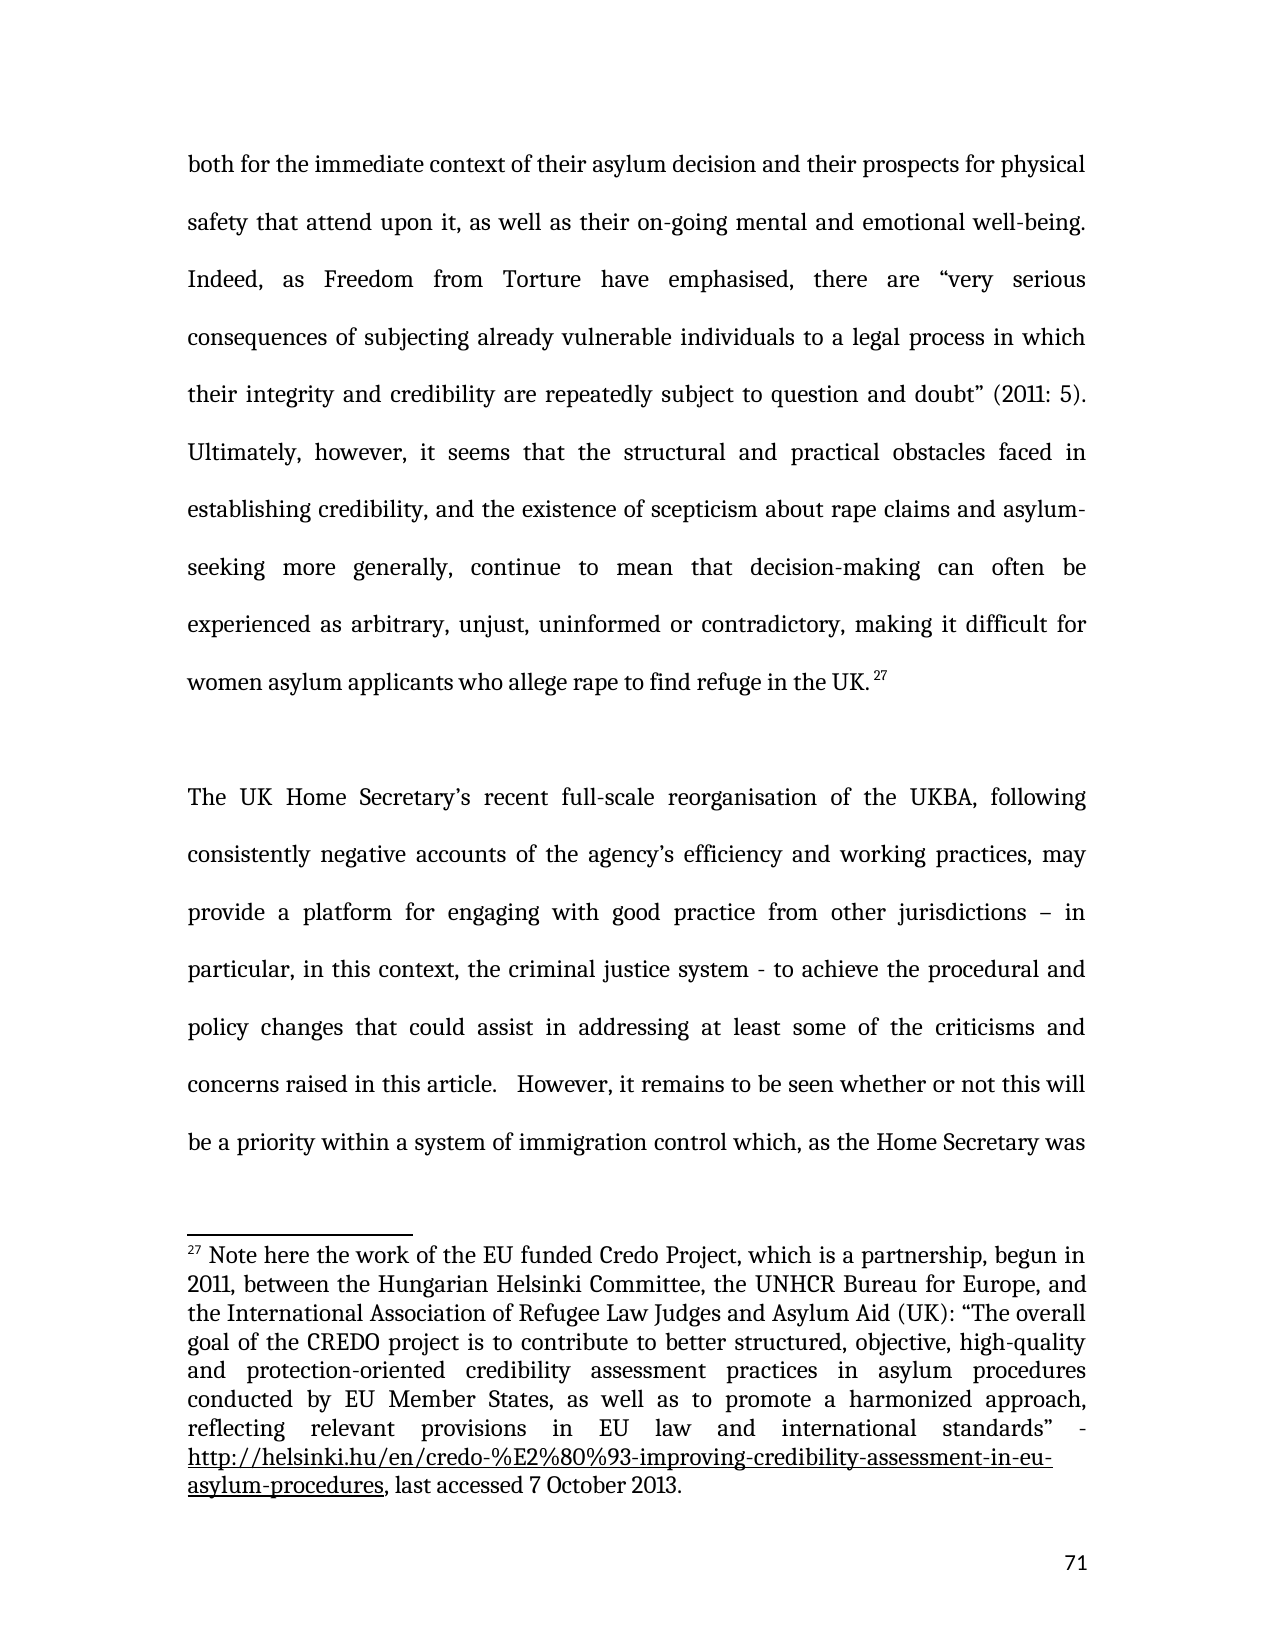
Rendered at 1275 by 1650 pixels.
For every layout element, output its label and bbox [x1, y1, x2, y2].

text [187, 782, 1087, 1156]
text [187, 150, 1087, 696]
